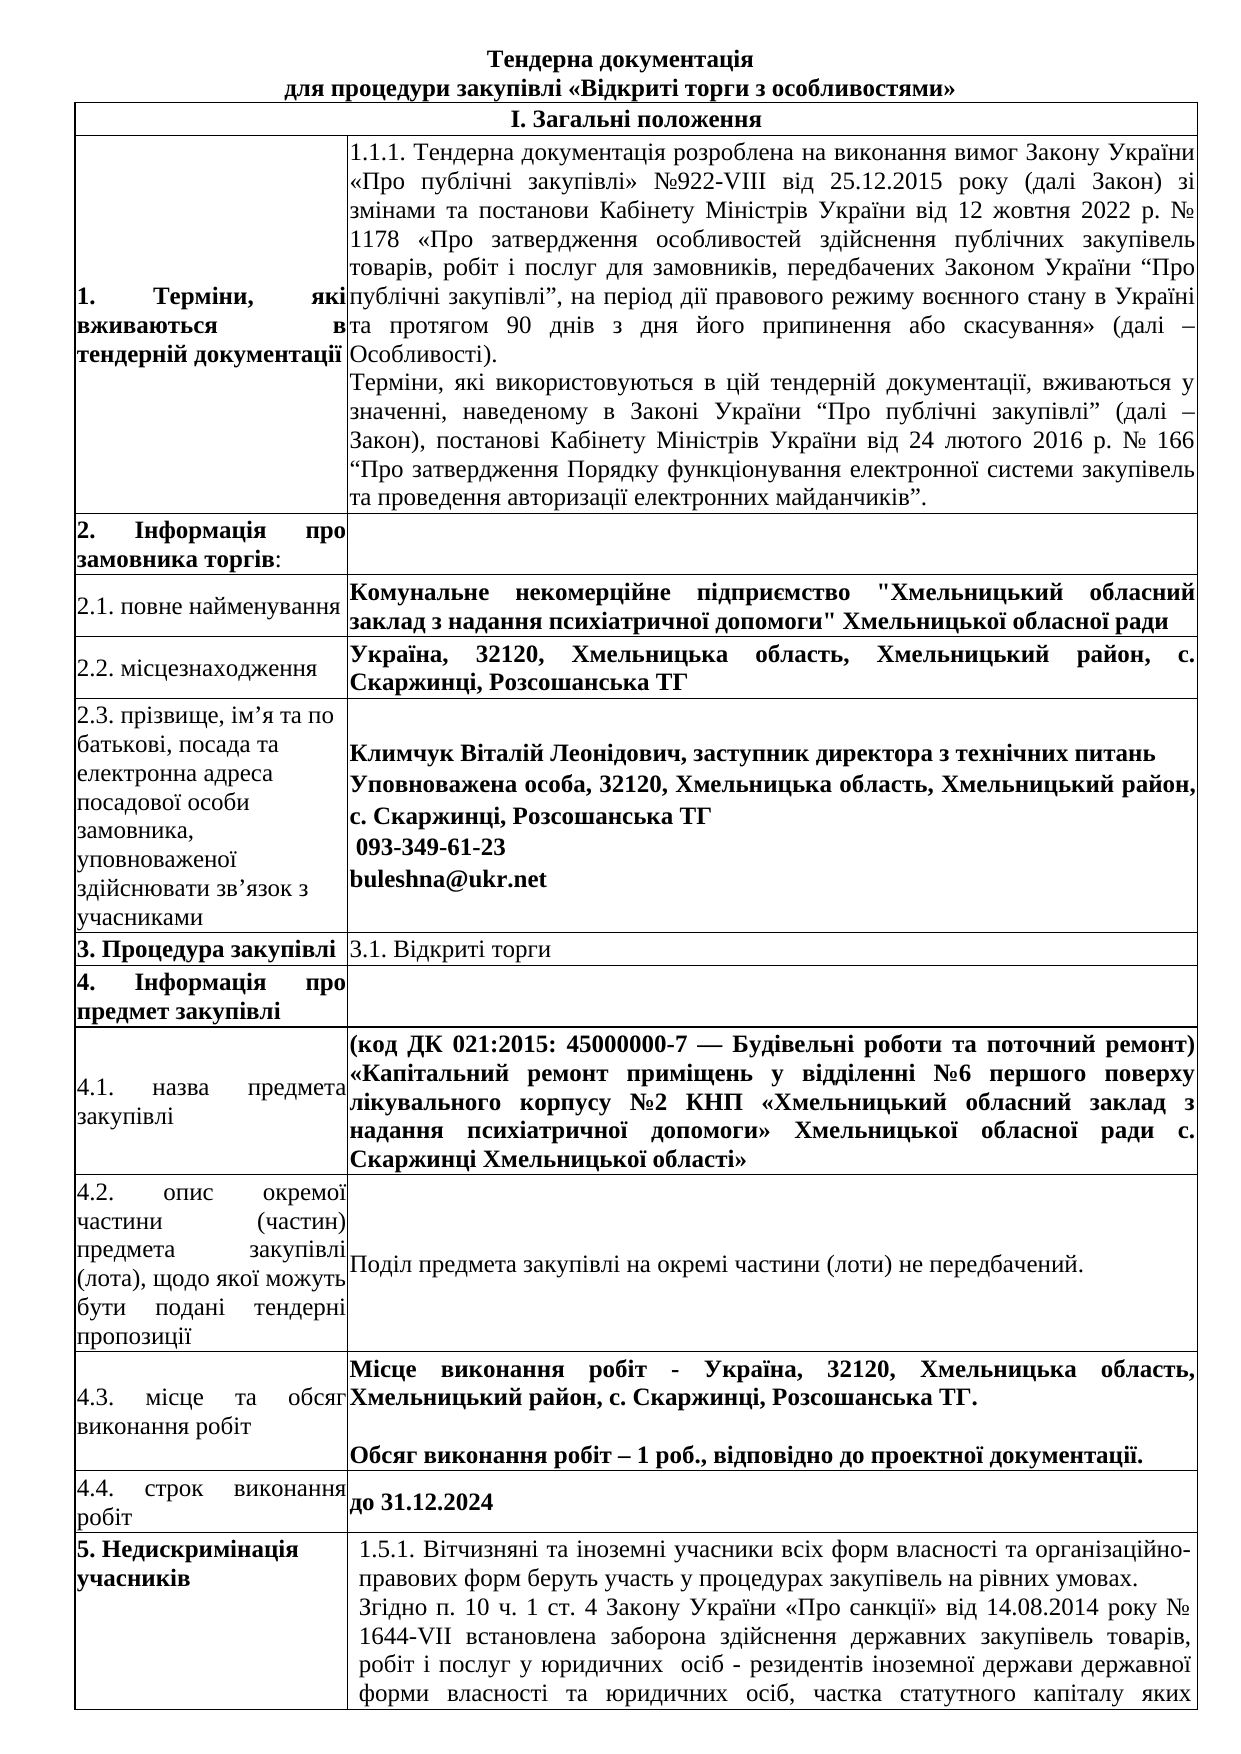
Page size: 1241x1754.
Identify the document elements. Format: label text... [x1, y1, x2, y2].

table_header I. Загальні положення [76, 103, 1197, 135]
table_cell (код ДК 021:2015: 45000000-7 — Будівельні роботи та поточний ремонт) «Капітальний ремонт приміщень у відділенні №6 першого поверху лікувального корпусу №2 КНП «Хмельницький обласний заклад з надання психіатричної допомоги» Хмельницької обласної ради с. Скаржинці Хмельницької області» [348, 1028, 1197, 1174]
text для процедури закупівлі «Відкриті торги з особливостями» [75, 73, 1165, 102]
table_cell 3. Процедура закупівлі [76, 933, 347, 965]
table_cell [348, 514, 1197, 574]
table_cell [76, 1533, 347, 1708]
table_cell 2.1. повне найменування [76, 575, 347, 636]
table_cell 2. Інформація про замовника торгів: [76, 514, 347, 574]
table_cell 1. Терміни, які вживаються в тендерній документації [76, 136, 347, 513]
table_cell Климчук Віталій Леонідович, заступник директора з технічних питань Уповноважена особа, 32120, Хмельницька область, Хмельницький район, с. Скаржинці, Розсошанська ТГ 093-349-61-23 buleshna@ukr.net [348, 699, 1197, 932]
table_cell 4. Інформація про предмет закупівлі [76, 966, 347, 1026]
table_cell 4.3. місце та обсяг виконання робіт [76, 1352, 347, 1470]
table_cell 2.2. місцезнаходження [76, 637, 347, 698]
table_cell 3.1. Відкриті торги [348, 933, 1197, 965]
table_cell Місце виконання робіт - Україна, 32120, Хмельницька область, Хмельницький район, с. Скаржинці, Розсошанська ТГ. Обсяг виконання робіт – 1 роб., відповідно до проектної документації. [348, 1352, 1197, 1470]
table_cell [348, 966, 1197, 1026]
table_cell 4.4. строк виконання робіт [76, 1471, 347, 1532]
table_cell 4.1. назва предмета закупівлі [76, 1028, 347, 1174]
table_cell 2.3. прізвище, ім’я та по батькові, посада та електронна адреса посадової особи замовника, уповноваженої здійснювати зв’язок з учасниками [76, 699, 347, 932]
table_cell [348, 1533, 1197, 1708]
text Тендерна документація [75, 44, 1165, 73]
table_cell 1.1.1. Тендерна документація розроблена на виконання вимог Закону України «Про публічні закупівлі» №922-VІІІ від 25.12.2015 року (далі Закон) зі змінами та постанови Кабінету Міністрів України від 12 жовтня 2022 р. № 1178 «Про затвердження особливостей здійснення публічних закупівель товарів, робіт і послуг для замовників, передбачених Законом України “Про публічні закупівлі”, на період дії правового режиму воєнного стану в Україні та протягом 90 днів з дня його припинення або скасування» (далі – Особливості). Терміни, які використовуються в цій тендерній документації, вживаються у значенні, наведеному в Законі України “Про публічні закупівлі” (далі – Закон), постанові Кабінету Міністрів України від 24 лютого 2016 р. № 166 “Про затвердження Порядку функціонування електронної системи закупівель та проведення авторизації електронних майданчиків”. [348, 136, 1197, 513]
table_cell 4.2. опис окремої частини (частин) предмета закупівлі (лота), щодо якої можуть бути подані тендерні пропозиції [76, 1175, 347, 1351]
table_cell Україна, 32120, Хмельницька область, Хмельницький район, с. Скаржинці, Розсошанська ТГ [348, 637, 1197, 698]
table_cell до 31.12.2024 [348, 1471, 1197, 1532]
table_cell Поділ предмета закупівлі на окремі частини (лоти) не передбачений. [348, 1175, 1197, 1351]
table_cell Комунальне некомерційне підприємство "Хмельницький обласний заклад з надання психіатричної допомоги" Хмельницької обласної ради [348, 575, 1197, 636]
